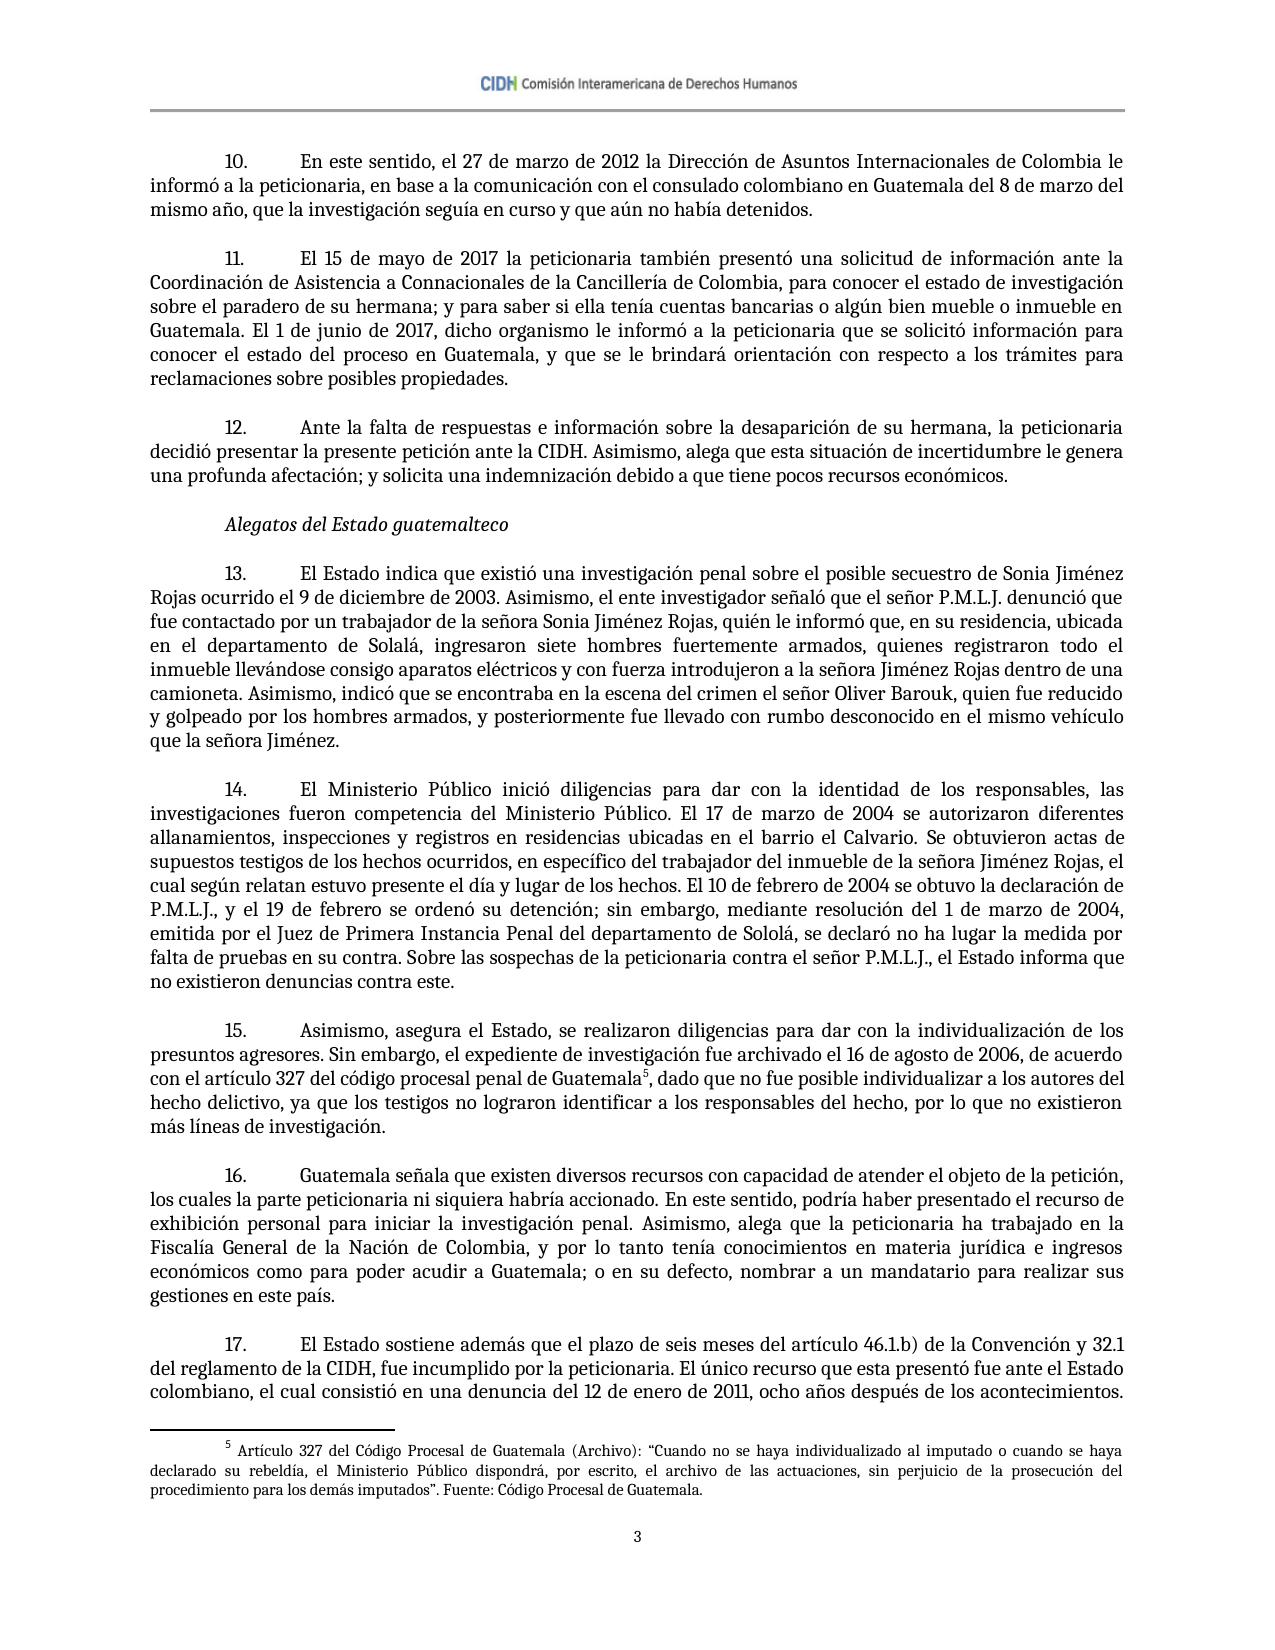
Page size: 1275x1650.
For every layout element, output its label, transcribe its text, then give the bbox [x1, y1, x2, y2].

list El 15 de mayo de 2017 la peticionaria también presentó una solicitud de información ante la Coordinación de Asistencia a Connacionales de la Cancillería de Colombia, para conocer el estado de investigación sobre el paradero de su hermana; y para saber si ella tenía cuentas bancarias o algún bien mueble o inmueble en Guatemala. El 1 de junio de 2017, dicho organismo le informó a la peticionaria que se solicitó información para conocer el estado del proceso en Guatemala, y que se le brindará orientación con respecto a los trámites para reclamaciones sobre posibles propiedades. [150, 247, 1125, 391]
list En este sentido, el 27 de marzo de 2012 la Dirección de Asuntos Internacionales de Colombia le informó a la peticionaria, en base a la comunicación con el consulado colombiano en Guatemala del 8 de marzo del mismo año, que la investigación seguía en curso y que aún no había detenidos. [150, 150, 1125, 222]
list Asimismo, asegura el Estado, se realizaron diligencias para dar con la individualización de los presuntos agresores. Sin embargo, el expediente de investigación fue archivado el 16 de agosto de 2006, de acuerdo con el artículo 327 del código procesal penal de Guatemala, dado que no fue posible individualizar a los autores del hecho delictivo, ya que los testigos no lograron identificar a los responsables del hecho, por lo que no existieron más líneas de investigación. [150, 1019, 1125, 1138]
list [150, 1332, 1125, 1404]
list El Ministerio Público inició diligencias para dar con la identidad de los responsables, las investigaciones fueron competencia del Ministerio Público. El 17 de marzo de 2004 se autorizaron diferentes allanamientos, inspecciones y registros en residencias ubicadas en el barrio el Calvario. Se obtuvieron actas de supuestos testigos de los hechos ocurridos, en específico del trabajador del inmueble de la señora Jiménez Rojas, el cual según relatan estuvo presente el día y lugar de los hechos. El 10 de febrero de 2004 se obtuvo la declaración de P.M.L.J., y el 19 de febrero se ordenó su detención; sin embargo, mediante resolución del 1 de marzo de 2004, emitida por el Juez de Primera Instancia Penal del departamento de Sololá, se declaró no ha lugar la medida por falta de pruebas en su contra. Sobre las sospechas de la peticionaria contra el señor P.M.L.J., el Estado informa que no existieron denuncias contra este. [150, 778, 1125, 994]
text Alegatos del Estado guatemalteco [225, 512, 1125, 536]
list Ante la falta de respuestas e información sobre la desaparición de su hermana, la peticionaria decidió presentar la presente petición ante la CIDH. Asimismo, alega que esta situación de incertidumbre le genera una profunda afectación; y solicita una indemnización debido a que tiene pocos recursos económicos. [150, 416, 1125, 487]
list Guatemala señala que existen diversos recursos con capacidad de atender el objeto de la petición, los cuales la parte peticionaria ni siquiera habría accionado. En este sentido, podría haber presentado el recurso de exhibición personal para iniciar la investigación penal. Asimismo, alega que la peticionaria ha trabajado en la Fiscalía General de la Nación de Colombia, y por lo tanto tenía conocimientos en materia jurídica e ingresos económicos como para poder acudir a Guatemala; o en su defecto, nombrar a un mandatario para realizar sus gestiones en este país. [150, 1163, 1125, 1307]
picture [475, 75, 800, 93]
list El Estado indica que existió una investigación penal sobre el posible secuestro de Sonia Jiménez Rojas ocurrido el 9 de diciembre de 2003. Asimismo, el ente investigador señaló que el señor P.M.L.J. denunció que fue contactado por un trabajador de la señora Sonia Jiménez Rojas, quién le informó que, en su residencia, ubicada en el departamento de Solalá, ingresaron siete hombres fuertemente armados, quienes registraron todo el inmueble llevándose consigo aparatos eléctricos y con fuerza introdujeron a la señora Jiménez Rojas dentro de una camioneta. Asimismo, indicó que se encontraba en la escena del crimen el señor Oliver Barouk, quien fue reducido y golpeado por los hombres armados, y posteriormente fue llevado con rumbo desconocido en el mismo vehículo que la señora Jiménez. [150, 561, 1125, 753]
